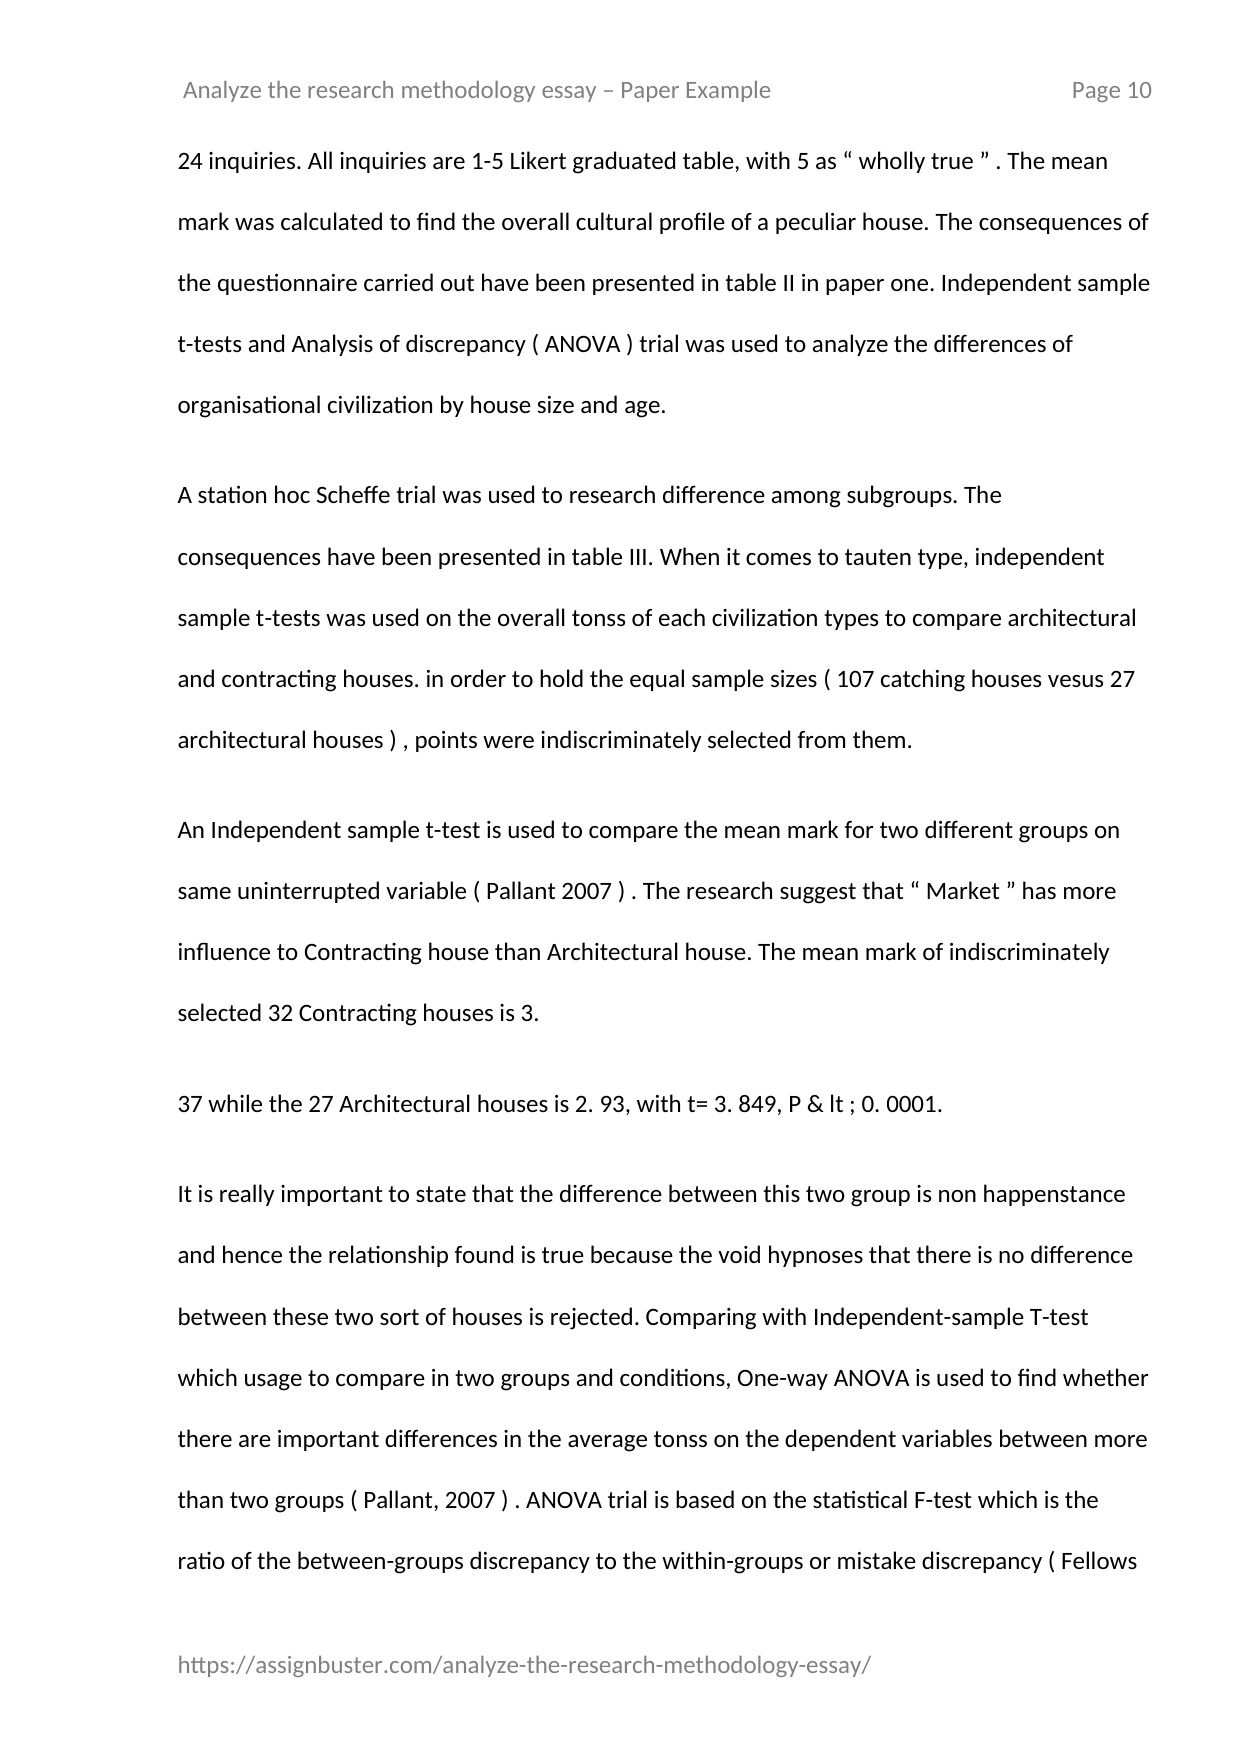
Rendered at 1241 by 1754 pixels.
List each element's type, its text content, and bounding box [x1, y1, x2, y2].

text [177, 145, 1152, 420]
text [177, 1178, 1152, 1575]
text 37 while the 27 Architectural houses is 2. 93, with t= 3. 849, P & lt ; 0. 0001. [177, 1088, 1152, 1118]
text An Independent sample t-test is used to compare the mean mark for two different groups on same uninterrupted variable ( Pallant 2007 ) . The research suggest that “ Market ” has more influence to Contracting house than Architectural house. The mean mark of indiscriminately selected 32 Contracting houses is 3. [177, 814, 1152, 1028]
text A station hoc Scheffe trial was used to research difference among subgroups. The consequences have been presented in table III. When it comes to tauten type, independent sample t-tests was used on the overall tonss of each civilization types to compare architectural and contracting houses. in order to hold the equal sample sizes ( 107 catching houses vesus 27 architectural houses ) , points were indiscriminately selected from them. [177, 480, 1152, 754]
